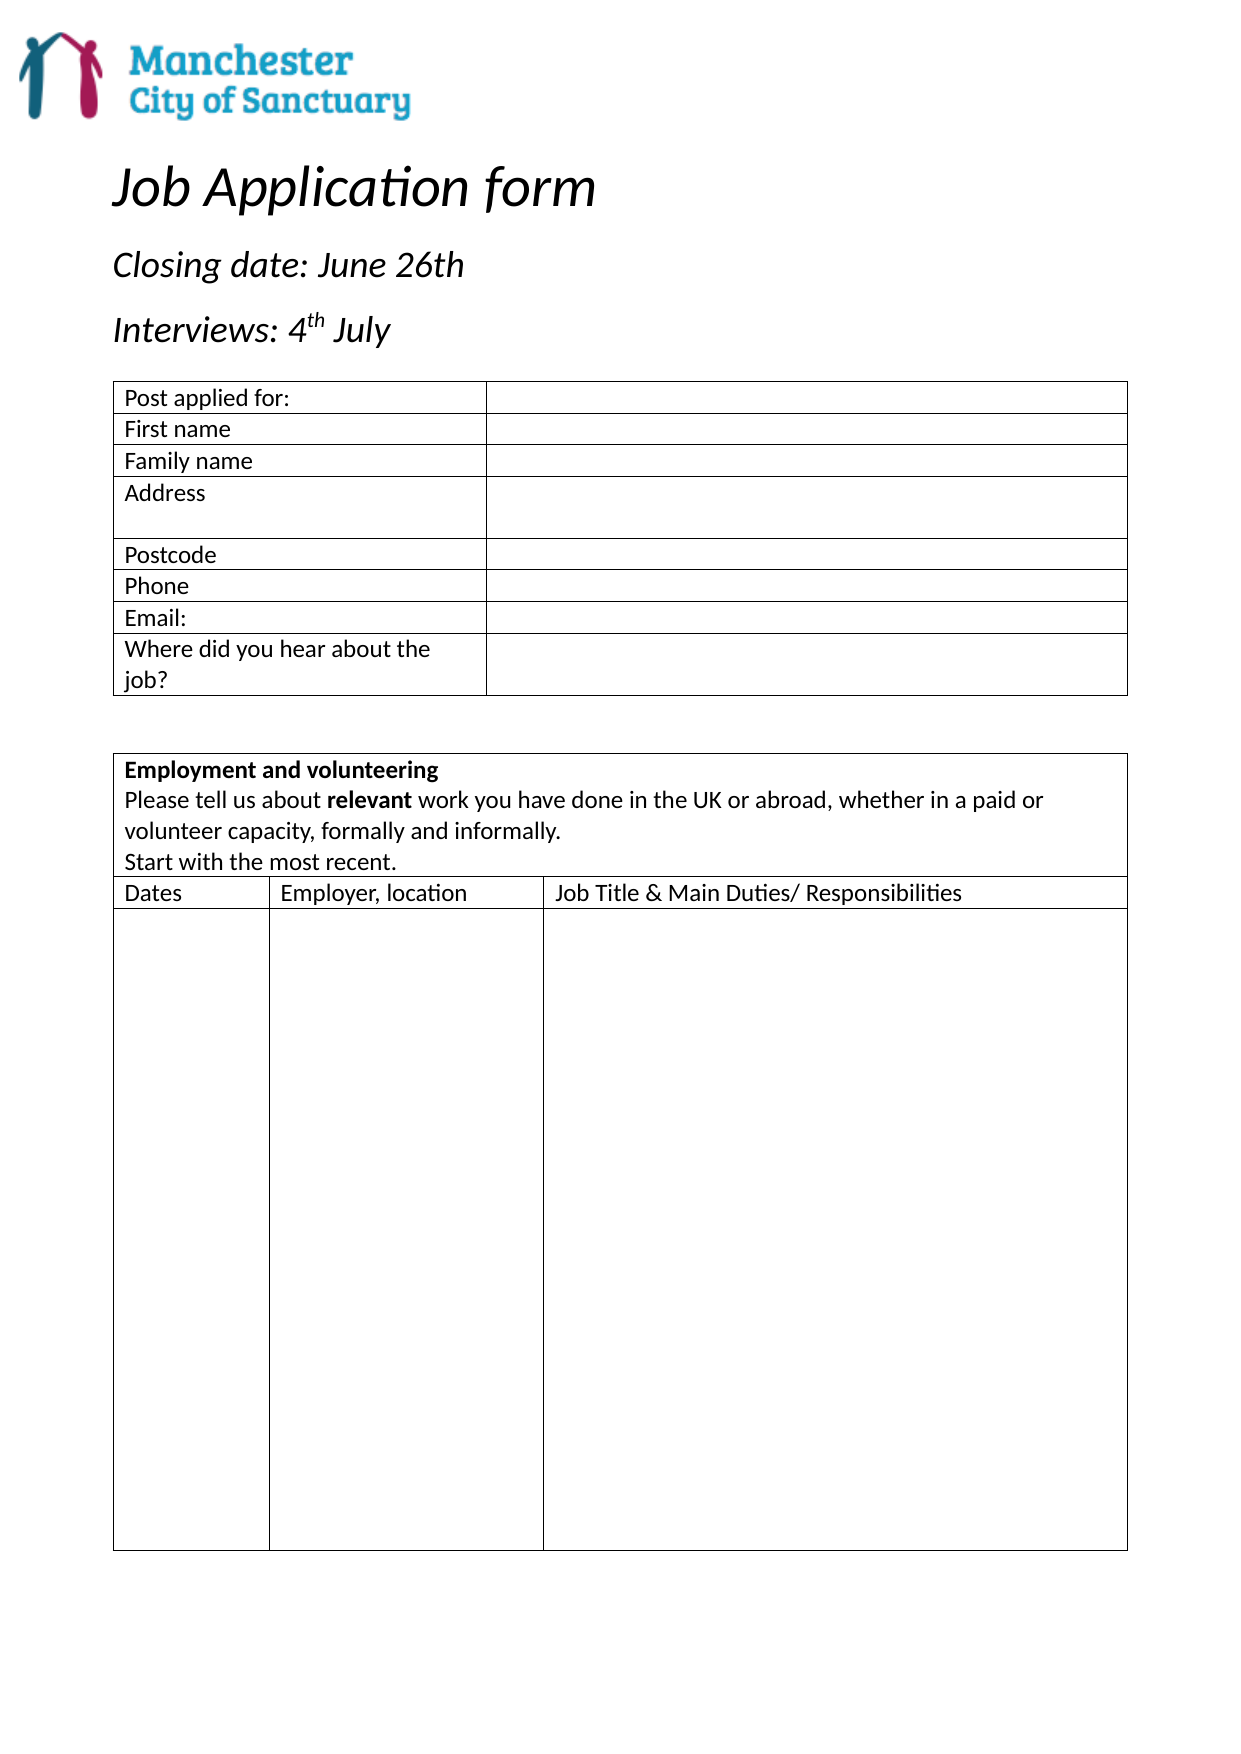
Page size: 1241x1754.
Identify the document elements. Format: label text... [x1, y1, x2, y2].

table_cell [114, 909, 269, 1550]
table_cell [487, 570, 1127, 601]
table_cell [487, 634, 1127, 694]
table_cell [487, 445, 1127, 476]
table_header Post applied for: [114, 382, 486, 413]
table_cell Job Title & Main Duties/ Responsibilities [544, 877, 1127, 908]
table_cell Dates [114, 877, 269, 908]
table_cell Employer, location [270, 877, 543, 908]
table_header Employment and volunteering Please tell us about relevant work you have done in the UK or abroad, whether in a paid or volunteer capacity, formally and informally. Start with the most recent. [114, 754, 1127, 876]
table_cell [487, 539, 1127, 569]
table_cell [487, 414, 1127, 444]
table_cell First name [114, 414, 486, 444]
table_header [487, 382, 1127, 413]
table_cell Phone [114, 570, 486, 601]
text Closing date: June 26th [112, 241, 1128, 287]
table_cell [487, 477, 1127, 538]
table_cell [544, 909, 1127, 1550]
text Job Application form [112, 150, 1128, 221]
table_cell Email: [114, 602, 486, 632]
text Interviews: 4th July [112, 306, 1128, 352]
picture [18, 31, 422, 132]
table_cell Postcode [114, 539, 486, 569]
table_cell Family name [114, 445, 486, 476]
table_cell Address [114, 477, 486, 538]
table_cell Where did you hear about the job? [114, 634, 486, 694]
table_cell [487, 602, 1127, 632]
table_cell [270, 909, 543, 1550]
